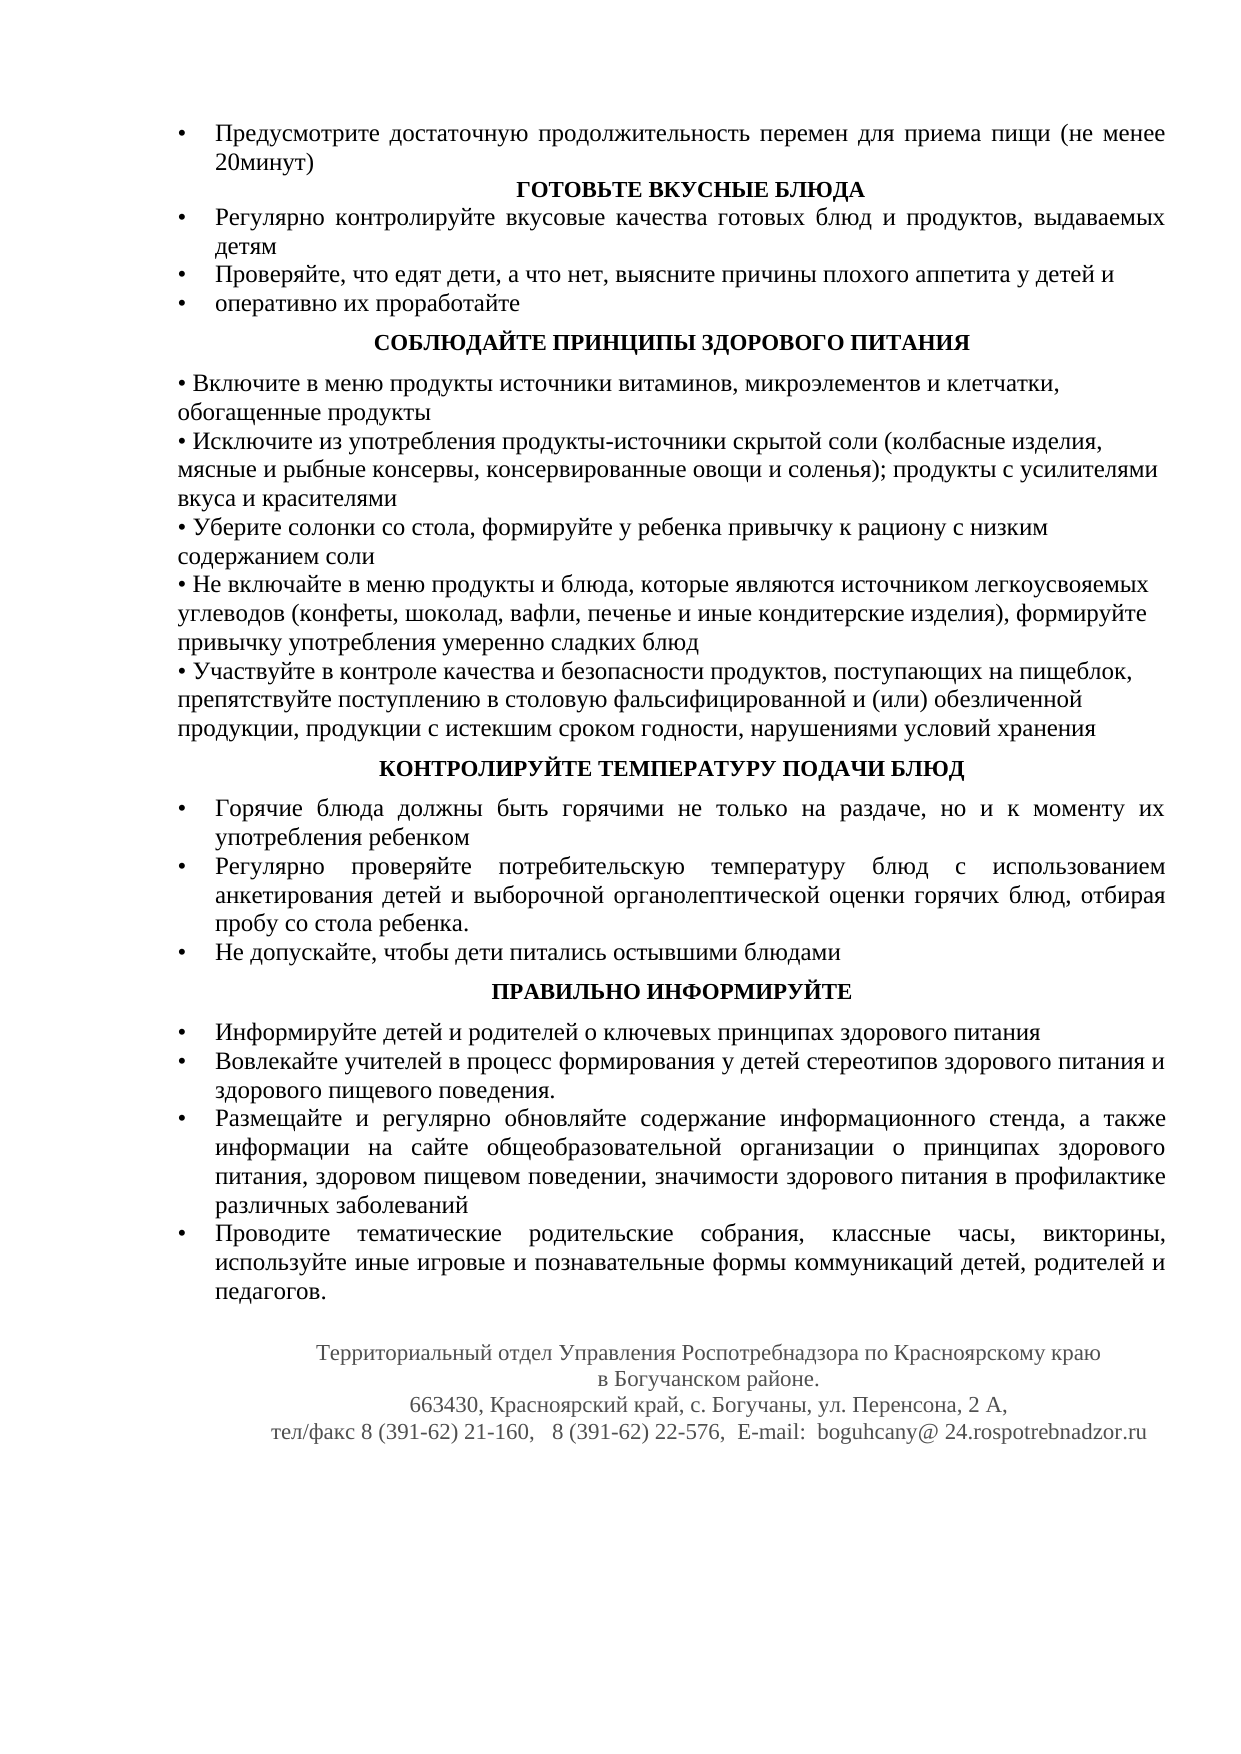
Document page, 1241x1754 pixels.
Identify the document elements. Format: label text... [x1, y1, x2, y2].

list Проводите тематические родительские собрания, классные часы, викторины, используйте иные игровые и познавательные формы коммуникаций детей, родителей и педагогов. [177, 1218, 1167, 1305]
text • Не включайте в меню продукты и блюда, которые являются источником легкоусвояемых [177, 569, 1167, 598]
list ГОТОВЬТЕ ВКУСНЫЕ БЛЮДА [215, 176, 1167, 202]
text углеводов (конфеты, шоколад, вафли, печенье и иные кондитерские изделия), формируйте [177, 598, 1167, 627]
list Регулярно контролируйте вкусовые качества готовых блюд и продуктов, выдаваемых детям [177, 202, 1167, 259]
text тел/факс 8 (391-62) 21-160, 8 (391-62) 22-576, E-mail: boguhcany@ 24.rospotrebnadzor.ru [177, 1418, 1167, 1444]
text содержанием соли [177, 541, 1167, 569]
list Горячие блюда должны быть горячими не только на раздаче, но и к моменту их употребления ребенком [177, 793, 1167, 851]
list Вовлекайте учителей в процесс формирования у детей стереотипов здорового питания и здорового пищевого поведения. [177, 1046, 1167, 1103]
text СОБЛЮДАЙТЕ ПРИНЦИПЫ ЗДОРОВОГО ПИТАНИЯ [177, 329, 1167, 356]
text привычку употребления умеренно сладких блюд [177, 627, 1167, 656]
list Проверяйте, что едят дети, а что нет, выясните причины плохого аппетита у детей и [177, 259, 1167, 288]
text мясные и рыбные консервы, консервированные овощи и соленья); продукты с усилителями [177, 454, 1167, 483]
text продукции, продукции с истекшим сроком годности, нарушениями условий хранения [177, 713, 1167, 742]
text препятствуйте поступлению в столовую фальсифицированной и (или) обезличенной [177, 684, 1167, 713]
text вкуса и красителями [177, 483, 1167, 512]
text • Уберите солонки со стола, формируйте у ребенка привычку к рациону с низким [177, 512, 1167, 541]
text • Включите в меню продукты источники витаминов, микроэлементов и клетчатки, [177, 368, 1167, 397]
text • Исключите из употребления продукты-источники скрытой соли (колбасные изделия, [177, 426, 1167, 454]
list Регулярно проверяйте потребительскую температуру блюд с использованием анкетирования детей и выборочной органолептической оценки горячих блюд, отбирая пробу со стола ребенка. [177, 851, 1167, 937]
text КОНТРОЛИРУЙТЕ ТЕМПЕРАТУРУ ПОДАЧИ БЛЮД [177, 754, 1167, 781]
text Территориальный отдел Управления Роспотребнадзора по Красноярскому краю [177, 1339, 1167, 1365]
text 663430, Красноярский край, с. Богучаны, ул. Перенсона, 2 А, [177, 1392, 1167, 1418]
text ПРАВИЛЬНО ИНФОРМИРУЙТЕ [177, 978, 1167, 1005]
text обогащенные продукты [177, 397, 1167, 426]
list Размещайте и регулярно обновляйте содержание информационного стенда, а также информации на сайте общеобразовательной организации о принципах здорового питания, здоровом пищевом поведении, значимости здорового питания в профилактике различных заболеваний [177, 1103, 1167, 1218]
text • Участвуйте в контроле качества и безопасности продуктов, поступающих на пищеблок, [177, 656, 1167, 684]
list оперативно их проработайте [177, 288, 1167, 317]
list Предусмотрите достаточную продолжительность перемен для приема пищи (не менее 20минут) [177, 118, 1167, 176]
list Информируйте детей и родителей о ключевых принципах здорового питания [177, 1017, 1167, 1046]
text в Богучанском районе. [177, 1365, 1167, 1392]
list Не допускайте, чтобы дети питались остывшими блюдами [177, 937, 1167, 966]
